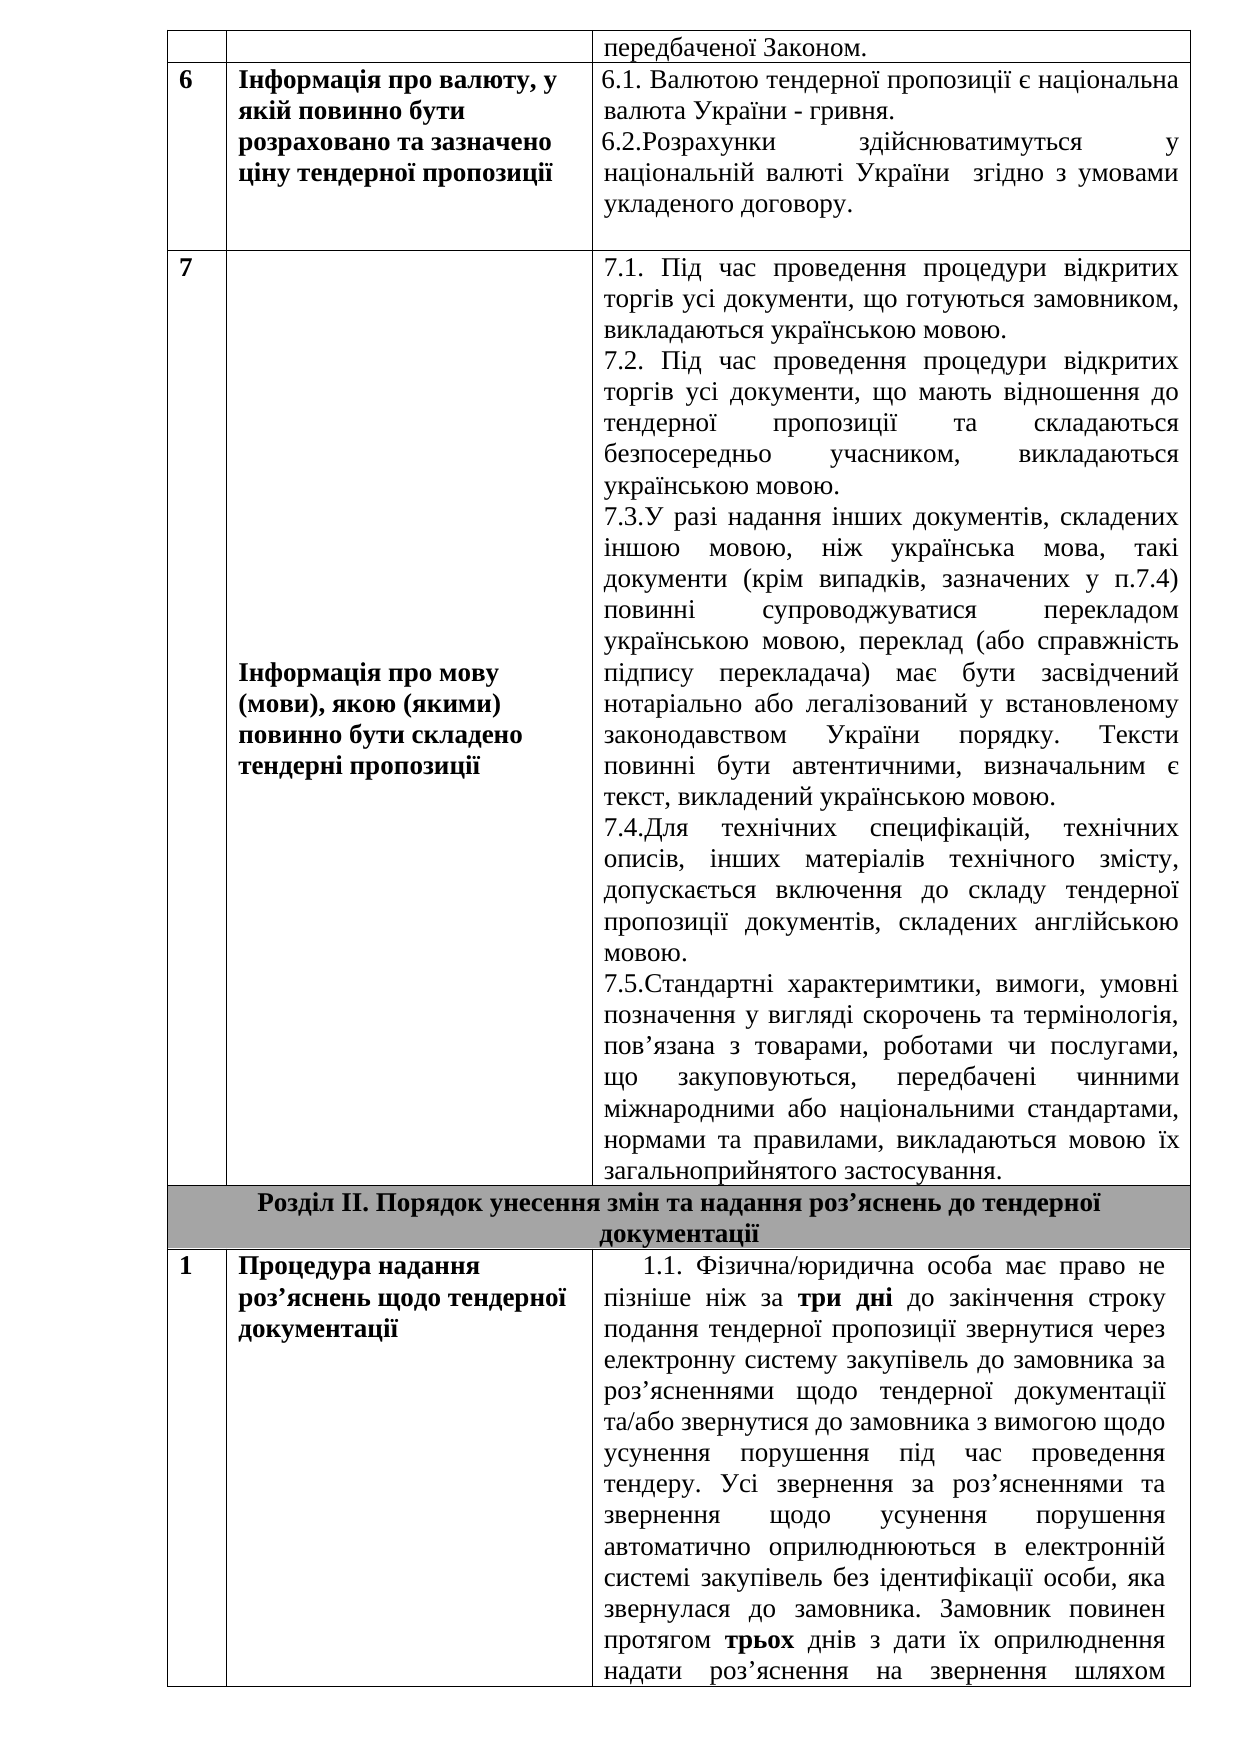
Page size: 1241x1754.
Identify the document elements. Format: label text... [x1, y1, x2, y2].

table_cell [593, 31, 1190, 62]
table_cell 6 [168, 63, 226, 250]
table_cell 7 [168, 251, 226, 1185]
table_cell Інформація про мову (мови), якою (якими) повинно бути складено тендерні пропозиції [227, 251, 592, 1185]
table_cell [593, 1250, 1190, 1686]
table_cell 1 [168, 1250, 226, 1686]
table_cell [227, 31, 592, 62]
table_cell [227, 1250, 592, 1686]
table_cell 5 [168, 31, 226, 62]
table_cell 7.1. Під час проведення процедури відкритих торгів усі документи, що готуються замовником, викладаються українською мовою. 7.2. Під час проведення процедури відкритих торгів усі документи, що мають відношення до тендерної пропозиції та складаються безпосередньо учасником, викладаються українською мовою. 7.3.У разі надання інших документів, складених іншою мовою, ніж українська мова, такі документи (крім випадків, зазначених у п.7.4) повинні супроводжуватися перекладом українською мовою, переклад (або справжність підпису перекладача) має бути засвідчений нотаріально або легалізований у встановленому законодавством України порядку. Тексти повинні бути автентичними, визначальним є текст, викладений українською мовою. 7.4.Для технічних специфікацій, технічних описів, інших матеріалів технічного змісту, допускається включення до складу тендерної пропозиції документів, складених англійською мовою. 7.5.Стандартні характеримтики, вимоги, умовні позначення у вигляді скорочень та термінологія, пов’язана з товарами, роботами чи послугами, що закуповуються, передбачені чинними міжнародними або національними стандартами, нормами та правилами, викладаються мовою їх загальноприйнятого застосування. [593, 251, 1190, 1185]
table_cell Інформація про валюту, у якій повинно бути розраховано та зазначено ціну тендерної пропозиції [227, 63, 592, 250]
table_cell Розділ ІІ. Порядок унесення змін та надання роз’яснень до тендерної документації [168, 1186, 1190, 1248]
table_cell 6.1. Валютою тендерної пропозиції є національна валюта України - гривня. 6.2.Розрахунки здійснюватимуться у національній валюті України згідно з умовами укладеного договору. [593, 63, 1190, 250]
